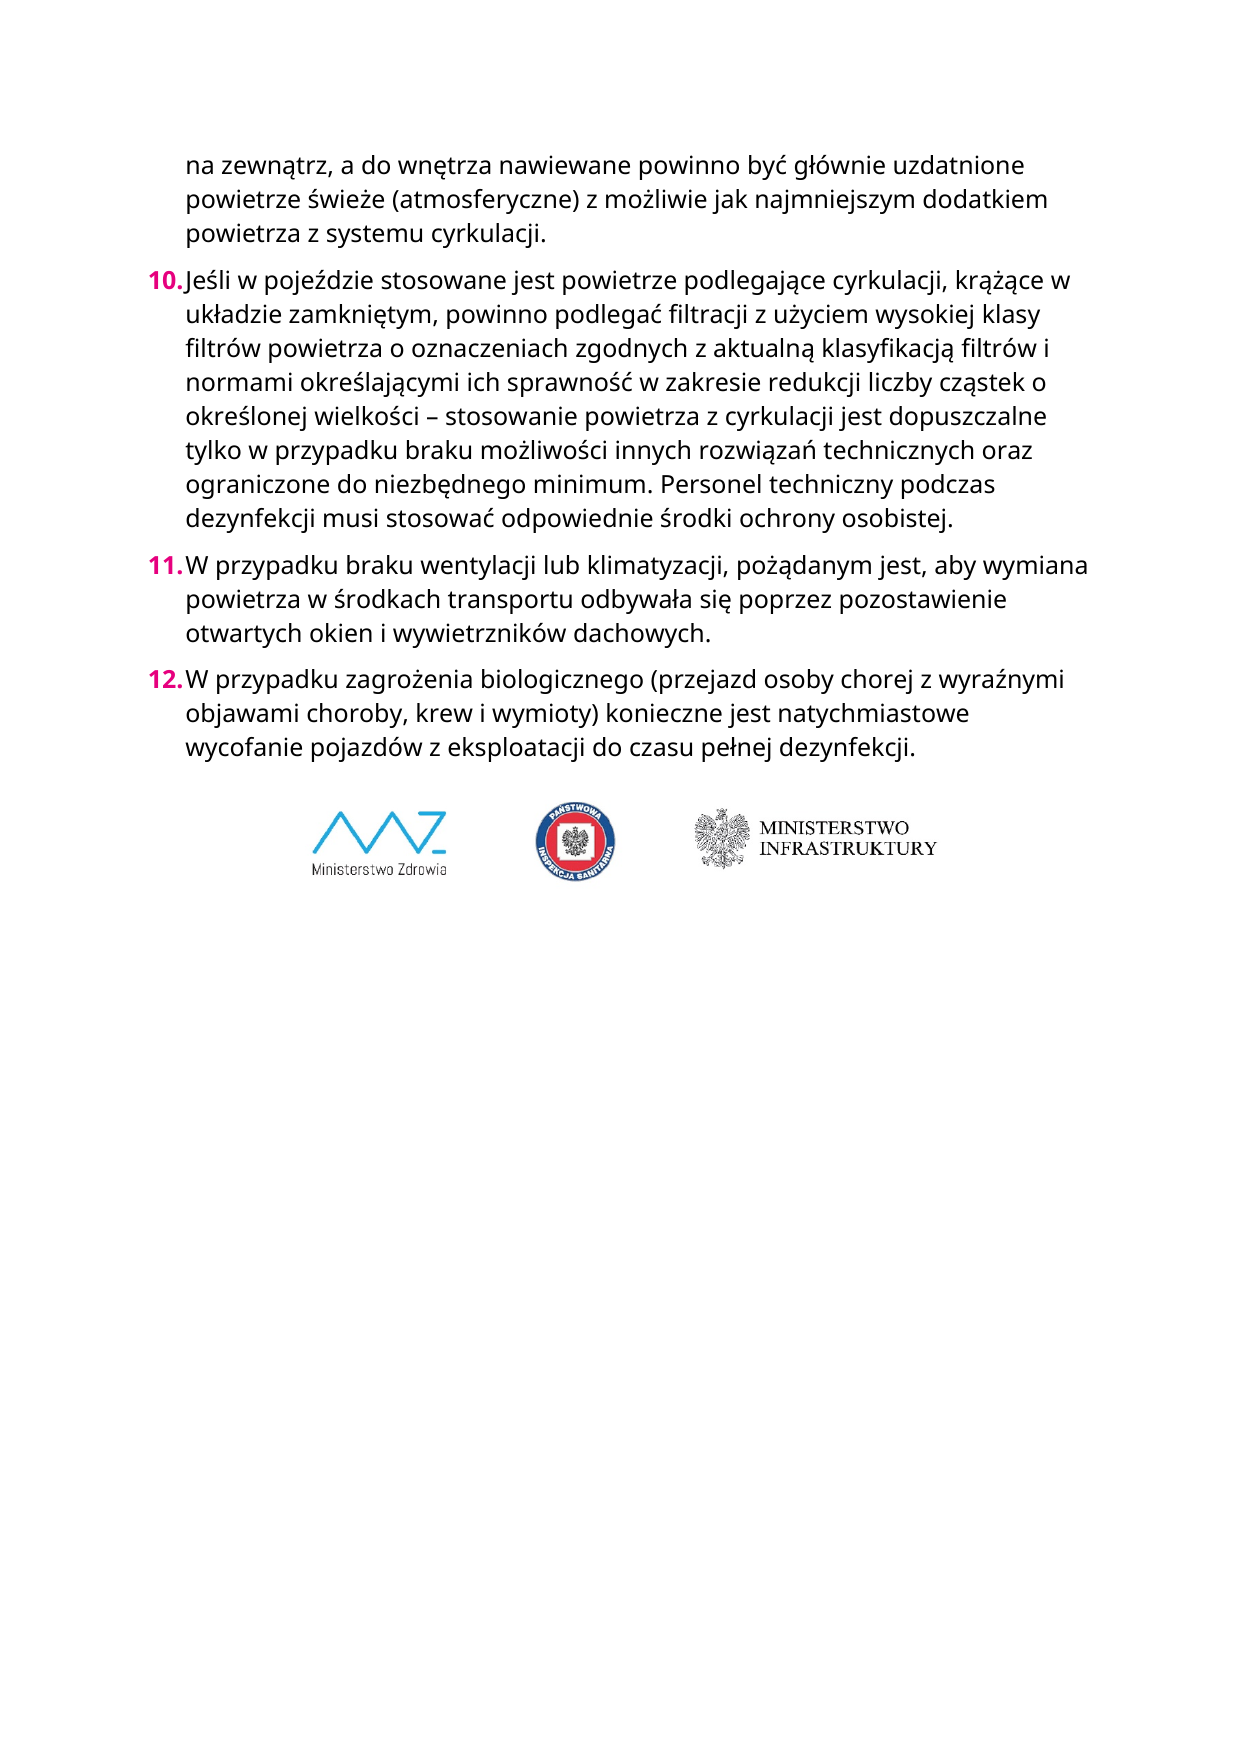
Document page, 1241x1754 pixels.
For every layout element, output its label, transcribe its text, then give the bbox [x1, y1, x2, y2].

text W przypadku zagrożenia biologicznego (przejazd osoby chorej z wyraźnymi objawami choroby, krew i wymioty) konieczne jest natychmiastowe wycofanie pojazdów z eksploatacji do czasu pełnej dezynfekcji. [148, 662, 1093, 764]
picture [228, 778, 1012, 904]
text Jeśli w pojeździe stosowane jest powietrze podlegające cyrkulacji, krążące w układzie zamkniętym, powinno podlegać filtracji z użyciem wysokiej klasy filtrów powietrza o oznaczeniach zgodnych z aktualną klasyfikacją filtrów i normami określającymi ich sprawność w zakresie redukcji liczby cząstek o określonej wielkości – stosowanie powietrza z cyrkulacji jest dopuszczalne tylko w przypadku braku możliwości innych rozwiązań technicznych oraz ograniczone do niezbędnego minimum. Personel techniczny podczas dezynfekcji musi stosować odpowiednie środki ochrony osobistej. [148, 262, 1093, 535]
text W przypadku braku wentylacji lub klimatyzacji, pożądanym jest, aby wymiana powietrza w środkach transportu odbywała się poprzez pozostawienie otwartych okien i wywietrzników dachowych. [148, 547, 1093, 649]
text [148, 148, 1093, 250]
